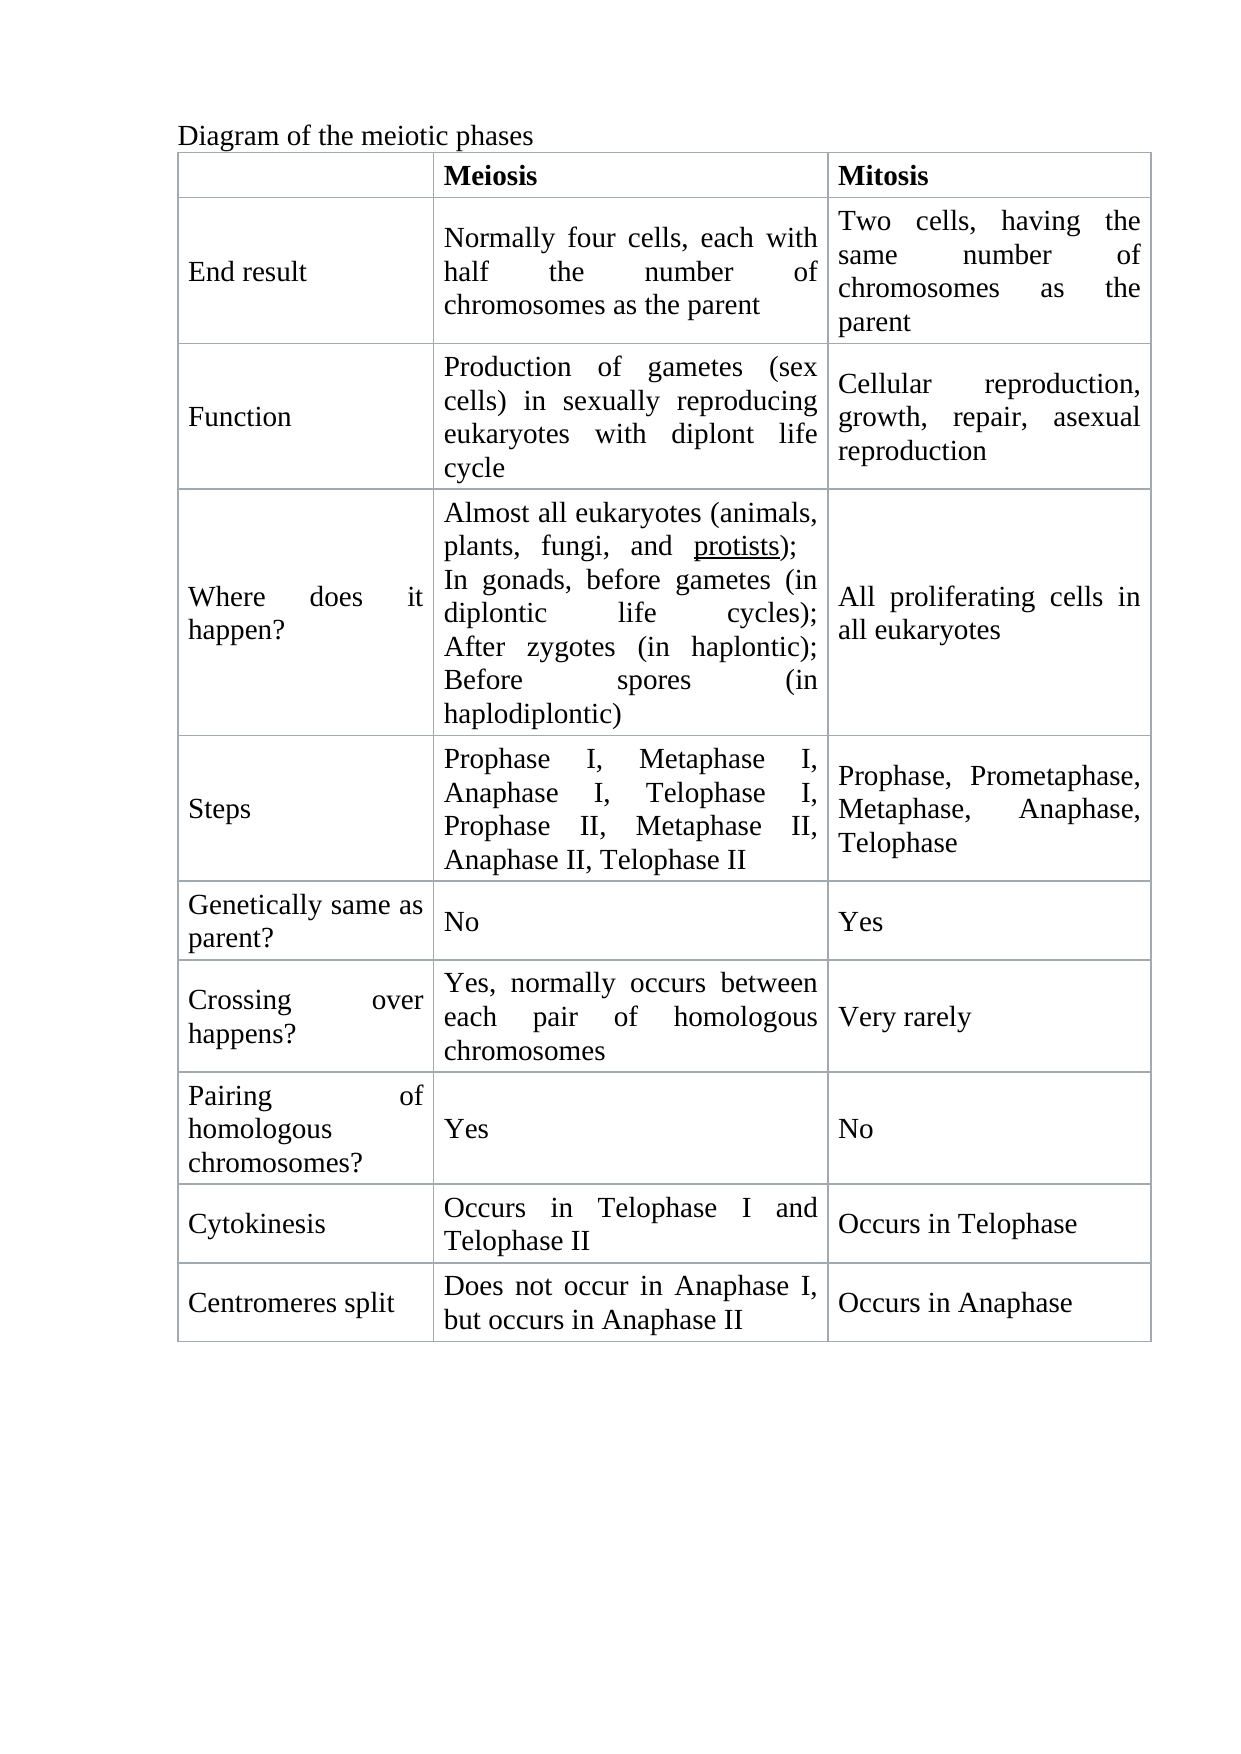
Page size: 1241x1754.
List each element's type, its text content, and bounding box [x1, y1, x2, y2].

table_header [179, 153, 433, 197]
table_cell Prophase I, Metaphase I, Anaphase I, Telophase I, Prophase II, Metaphase II, Anaphase II, Telophase II [434, 736, 827, 880]
table_cell Yes [829, 882, 1150, 959]
table_cell Does not occur in Anaphase I, but occurs in Anaphase II [434, 1264, 827, 1341]
table_cell Occurs in Anaphase [829, 1264, 1150, 1341]
table_cell Steps [179, 736, 433, 880]
table_cell Occurs in Telophase I and Telophase II [434, 1185, 827, 1262]
table_cell Crossing over happens? [179, 961, 433, 1071]
table_cell Very rarely [829, 961, 1150, 1071]
table_cell All proliferating cells in all eukaryotes [829, 490, 1150, 734]
table_cell End result [179, 198, 433, 342]
table_cell Cellular reproduction, growth, repair, asexual reproduction [829, 344, 1150, 488]
table_cell Pairing of homologous chromosomes? [179, 1073, 433, 1183]
table_header Mitosis [829, 153, 1150, 197]
table_cell Almost all eukaryotes (animals, plants, fungi, and protists); In gonads, before gametes (in diplontic life cycles); After zygotes (in haplontic); Before spores (in haplodiplontic) [434, 490, 827, 734]
table_header Meiosis [434, 153, 827, 197]
table_cell No [829, 1073, 1150, 1183]
table_cell Yes, normally occurs between each pair of homologous chromosomes [434, 961, 827, 1071]
table_cell Normally four cells, each with half the number of chromosomes as the parent [434, 198, 827, 342]
table_cell Prophase, Prometaphase, Metaphase, Anaphase, Telophase [829, 736, 1150, 880]
table_cell Genetically same as parent? [179, 882, 433, 959]
text Diagram of the meiotic phases [177, 118, 1152, 152]
table_cell Occurs in Telophase [829, 1185, 1150, 1262]
table_cell Function [179, 344, 433, 488]
table_cell Yes [434, 1073, 827, 1183]
table_cell Two cells, having the same number of chromosomes as the parent [829, 198, 1150, 342]
table_cell Centromeres split [179, 1264, 433, 1341]
table_cell No [434, 882, 827, 959]
table_cell Production of gametes (sex cells) in sexually reproducing eukaryotes with diplont life cycle [434, 344, 827, 488]
table_cell Cytokinesis [179, 1185, 433, 1262]
table_cell Where does it happen? [179, 490, 433, 734]
